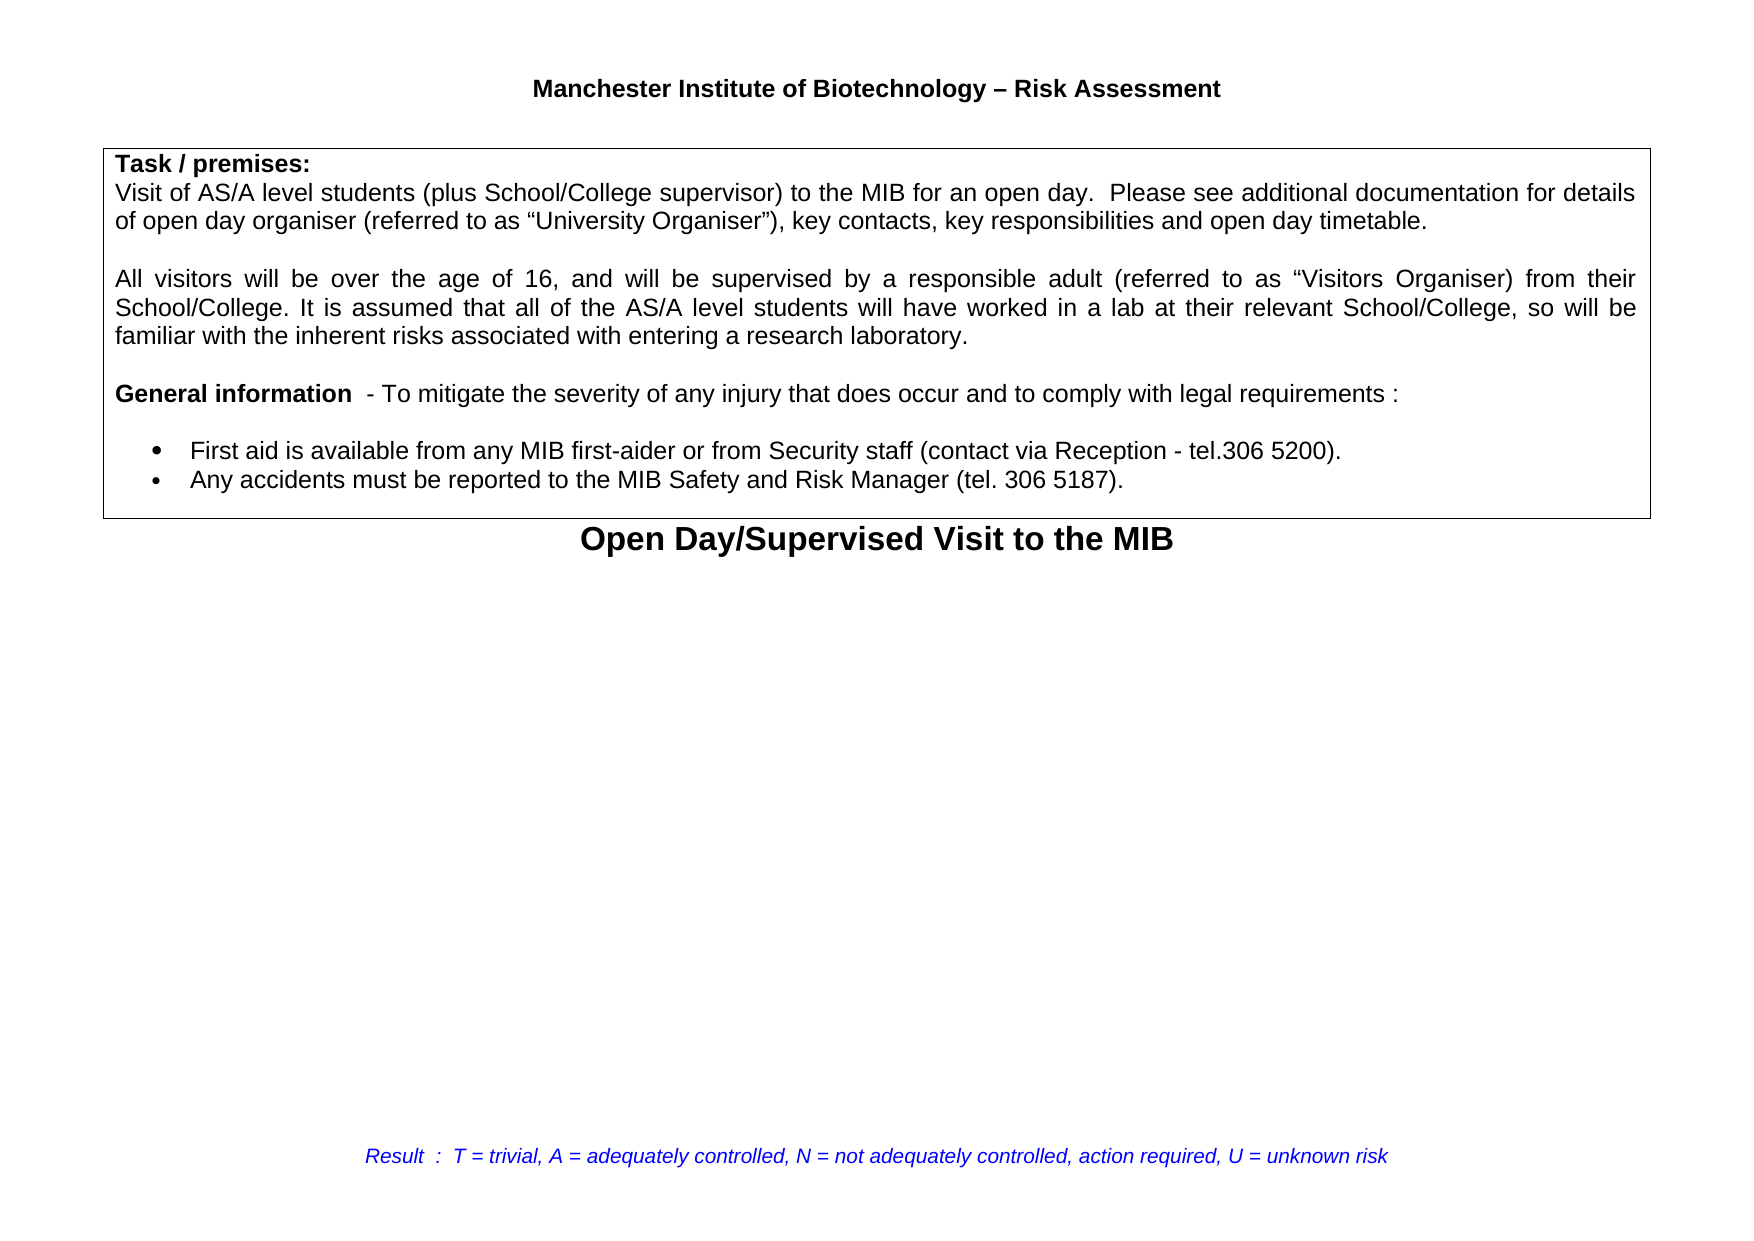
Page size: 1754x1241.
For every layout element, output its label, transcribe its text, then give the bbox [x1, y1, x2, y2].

text Open Day/Supervised Visit to the MIB [148, 519, 1606, 557]
table_header Task / premises: Visit of AS/A level students (plus School/College supervisor) to the MIB for an open day. Please see additional documentation for details of open day organiser (referred to as “University Organiser”), key contacts, key responsibilities and open day timetable. All visitors will be over the age of 16, and will be supervised by a responsible adult (referred to as “Visitors Organiser) from their School/College. It is assumed that all of the AS/A level students will have worked in a lab at their relevant School/College, so will be familiar with the inherent risks associated with entering a research laboratory. General information - To mitigate the severity of any injury that does occur and to comply with legal requirements : First aid is available from any MIB first-aider or from Security staff (contact via Reception - tel.306 5200). Any accidents must be reported to the MIB Safety and Risk Manager (tel. 306 5187). [104, 149, 1650, 518]
